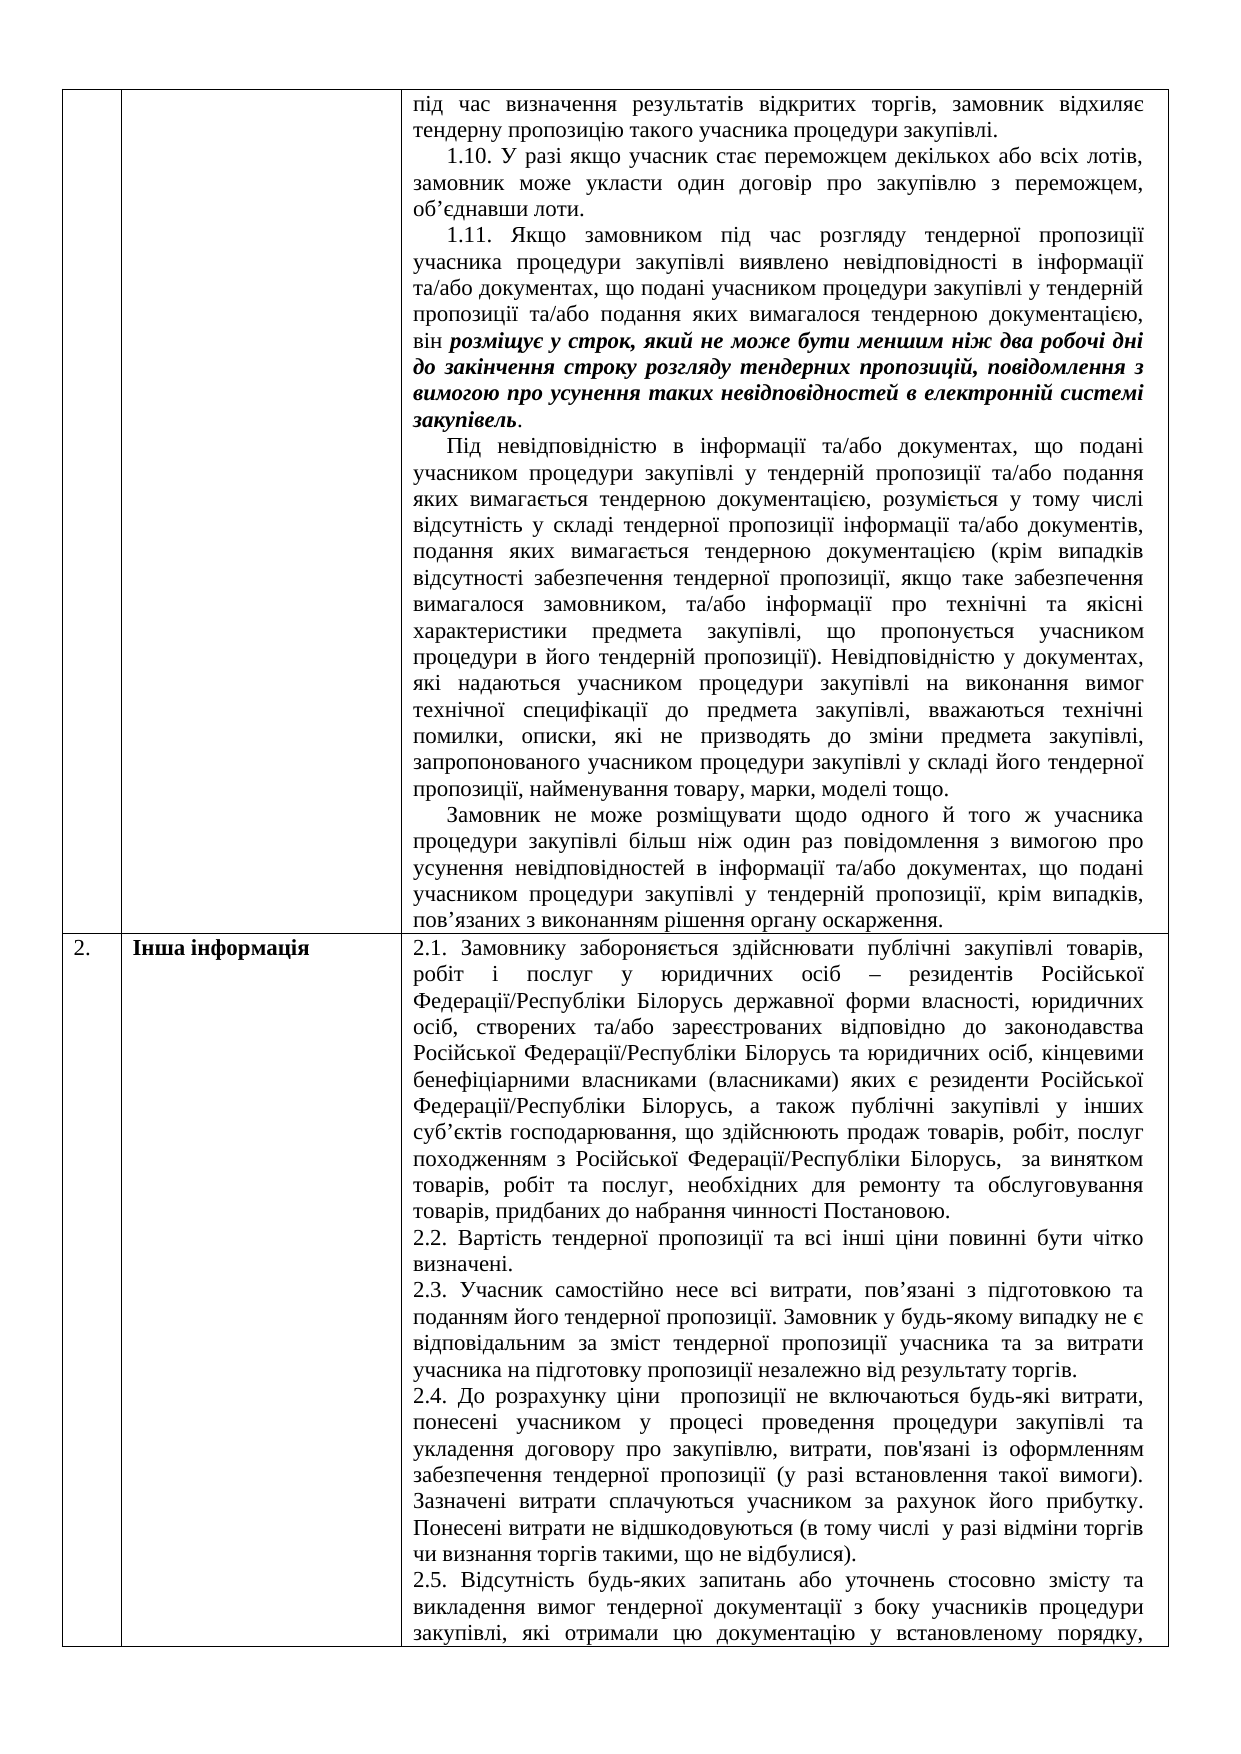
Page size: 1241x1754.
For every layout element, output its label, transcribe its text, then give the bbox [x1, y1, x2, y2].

table_cell [63, 90, 121, 933]
table_cell Інша інформація [122, 934, 401, 1646]
table_cell 2. [63, 934, 121, 1646]
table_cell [122, 90, 401, 933]
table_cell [402, 934, 1168, 1646]
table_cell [402, 90, 1168, 933]
